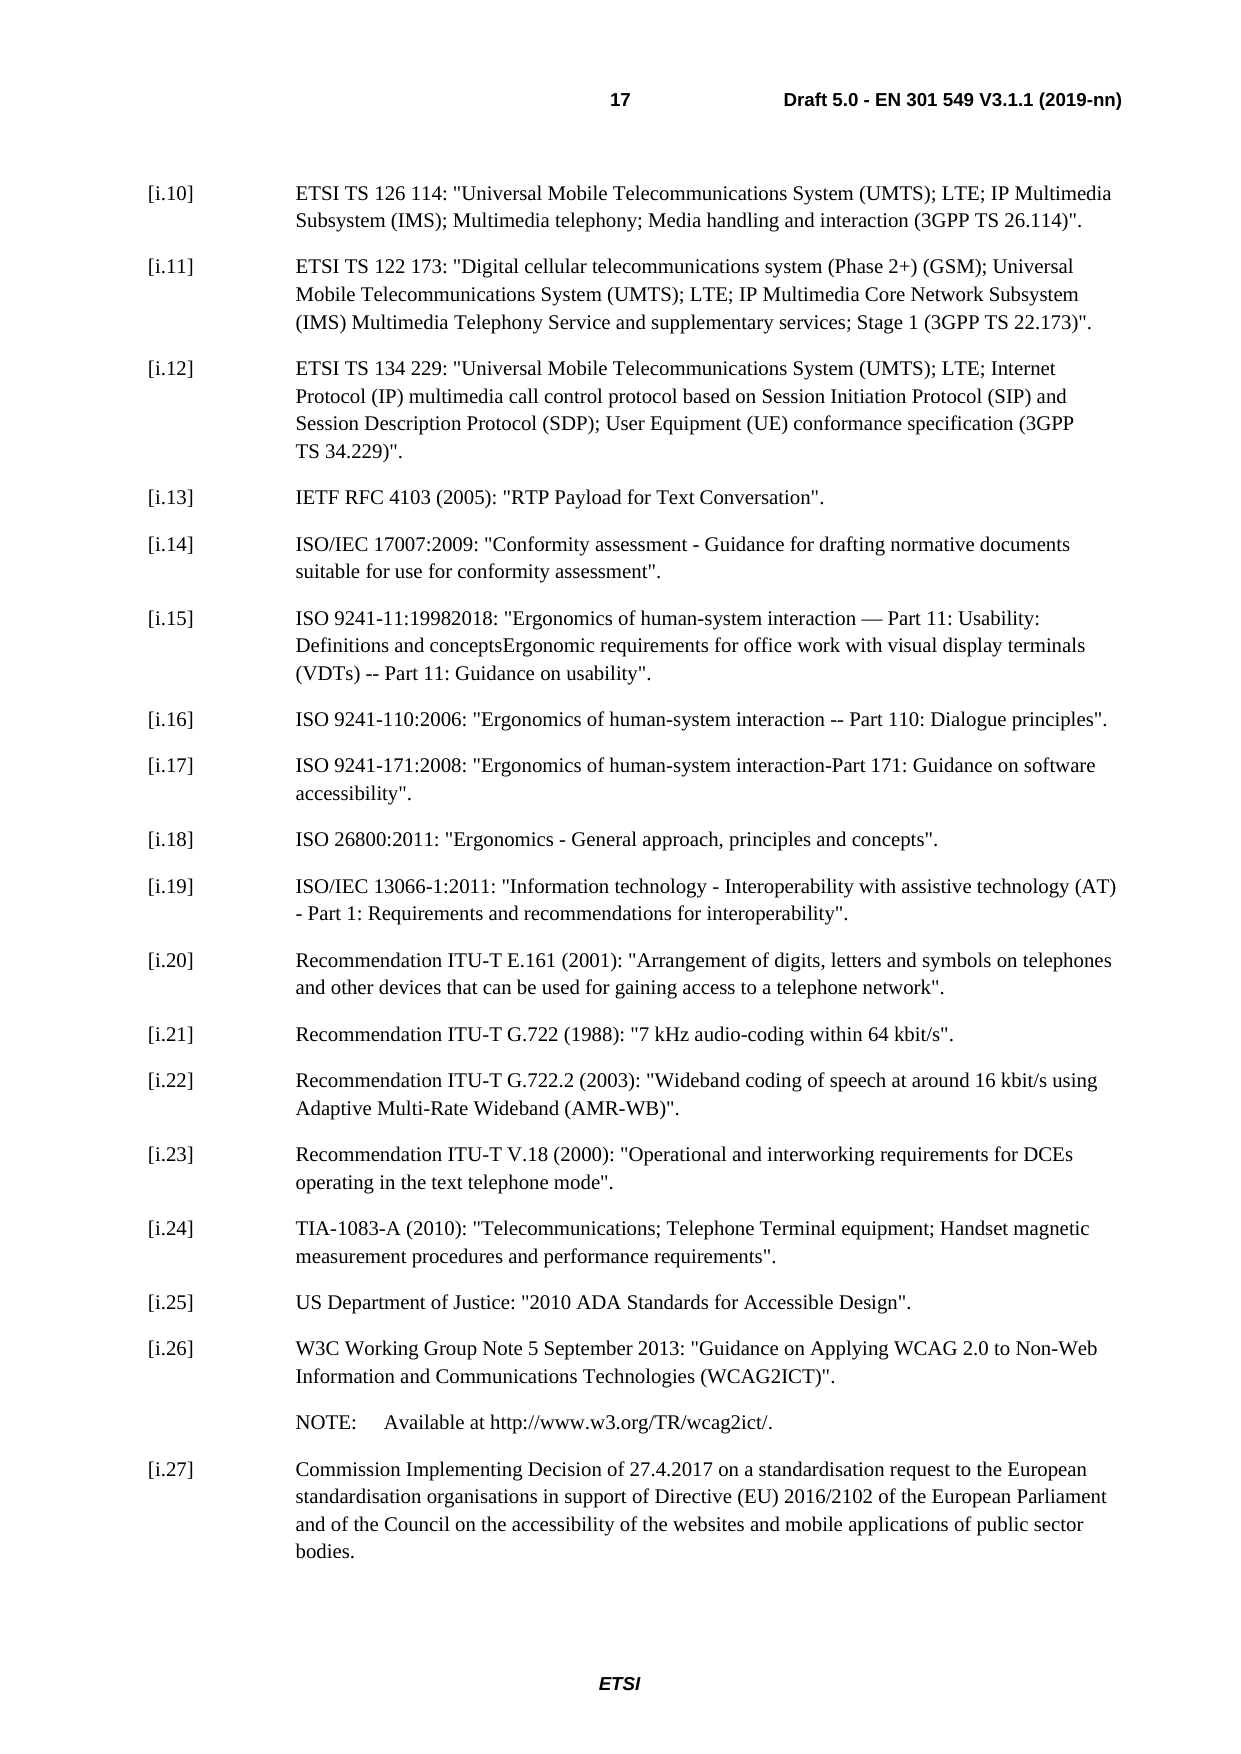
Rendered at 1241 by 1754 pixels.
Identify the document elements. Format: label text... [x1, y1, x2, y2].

text [i.23] Recommendation ITU-T V.18 (2000): "Operational and interworking requirements for DCEs operating in the text telephone mode". [148, 1142, 1122, 1194]
text [i.14] ISO/IEC 17007:2009: "Conformity assessment - Guidance for drafting normative documents suitable for use for conformity assessment". [148, 532, 1122, 583]
text [i.22] Recommendation ITU-T G.722.2 (2003): "Wideband coding of speech at around 16 kbit/s using Adaptive Multi-Rate Wideband (AMR-WB)". [148, 1068, 1122, 1120]
text [i.27] Commission Implementing Decision of 27.4.2017 on a standardisation request to the European standardisation organisations in support of Directive (EU) 2016/2102 of the European Parliament and of the Council on the accessibility of the websites and mobile applications of public sector bodies. [148, 1457, 1122, 1563]
text [i.11] ETSI TS 122 173: "Digital cellular telecommunications system (Phase 2+) (GSM); Universal Mobile Telecommunications System (UMTS); LTE; IP Multimedia Core Network Subsystem (IMS) Multimedia Telephony Service and supplementary services; Stage 1 (3GPP TS 22.173)". [148, 254, 1122, 334]
text [i.17] ISO 9241-171:2008: "Ergonomics of human-system interaction-Part 171: Guidance on software accessibility". [148, 753, 1122, 805]
text [i.26] W3C Working Group Note 5 September 2013: "Guidance on Applying WCAG 2.0 to Non-Web Information and Communications Technologies (WCAG2ICT)". [148, 1336, 1122, 1388]
text [i.19] ISO/IEC 13066-1:2011: "Information technology - Interoperability with assistive technology (AT) - Part 1: Requirements and recommendations for interoperability". [148, 874, 1122, 925]
text [i.13] IETF RFC 4103 (2005): "RTP Payload for Text Conversation". [148, 485, 1122, 509]
text [i.24] TIA-1083-A (2010): "Telecommunications; Telephone Terminal equipment; Handset magnetic measurement procedures and performance requirements". [148, 1216, 1122, 1268]
text [i.12] ETSI TS 134 229: "Universal Mobile Telecommunications System (UMTS); LTE; Internet Protocol (IP) multimedia call control protocol based on Session Initiation Protocol (SIP) and Session Description Protocol (SDP); User Equipment (UE) conformance specification (3GPP TS 34.229)". [148, 356, 1122, 463]
text [i.16] ISO 9241-110:2006: "Ergonomics of human-system interaction -- Part 110: Dialogue principles". [148, 707, 1122, 731]
text [i.25] US Department of Justice: "2010 ADA Standards for Accessible Design". [148, 1290, 1122, 1314]
text [i.10] ETSI TS 126 114: "Universal Mobile Telecommunications System (UMTS); LTE; IP Multimedia Subsystem (IMS); Multimedia telephony; Media handling and interaction (3GPP TS 26.114)". [148, 181, 1122, 232]
text [i.15] ISO 9241-11:: "". [148, 606, 1122, 685]
text NOTE: Available at http://www.w3.org/TR/wcag2ict/. [295, 1410, 1122, 1434]
text [i.20] Recommendation ITU-T E.161 (2001): "Arrangement of digits, letters and symbols on telephones and other devices that can be used for gaining access to a telephone network". [148, 948, 1122, 999]
text [i.18] ISO 26800:2011: "Ergonomics - General approach, principles and concepts". [148, 827, 1122, 851]
text [i.21] Recommendation ITU-T G.722 (1988): "7 kHz audio-coding within 64 kbit/s". [148, 1022, 1122, 1046]
